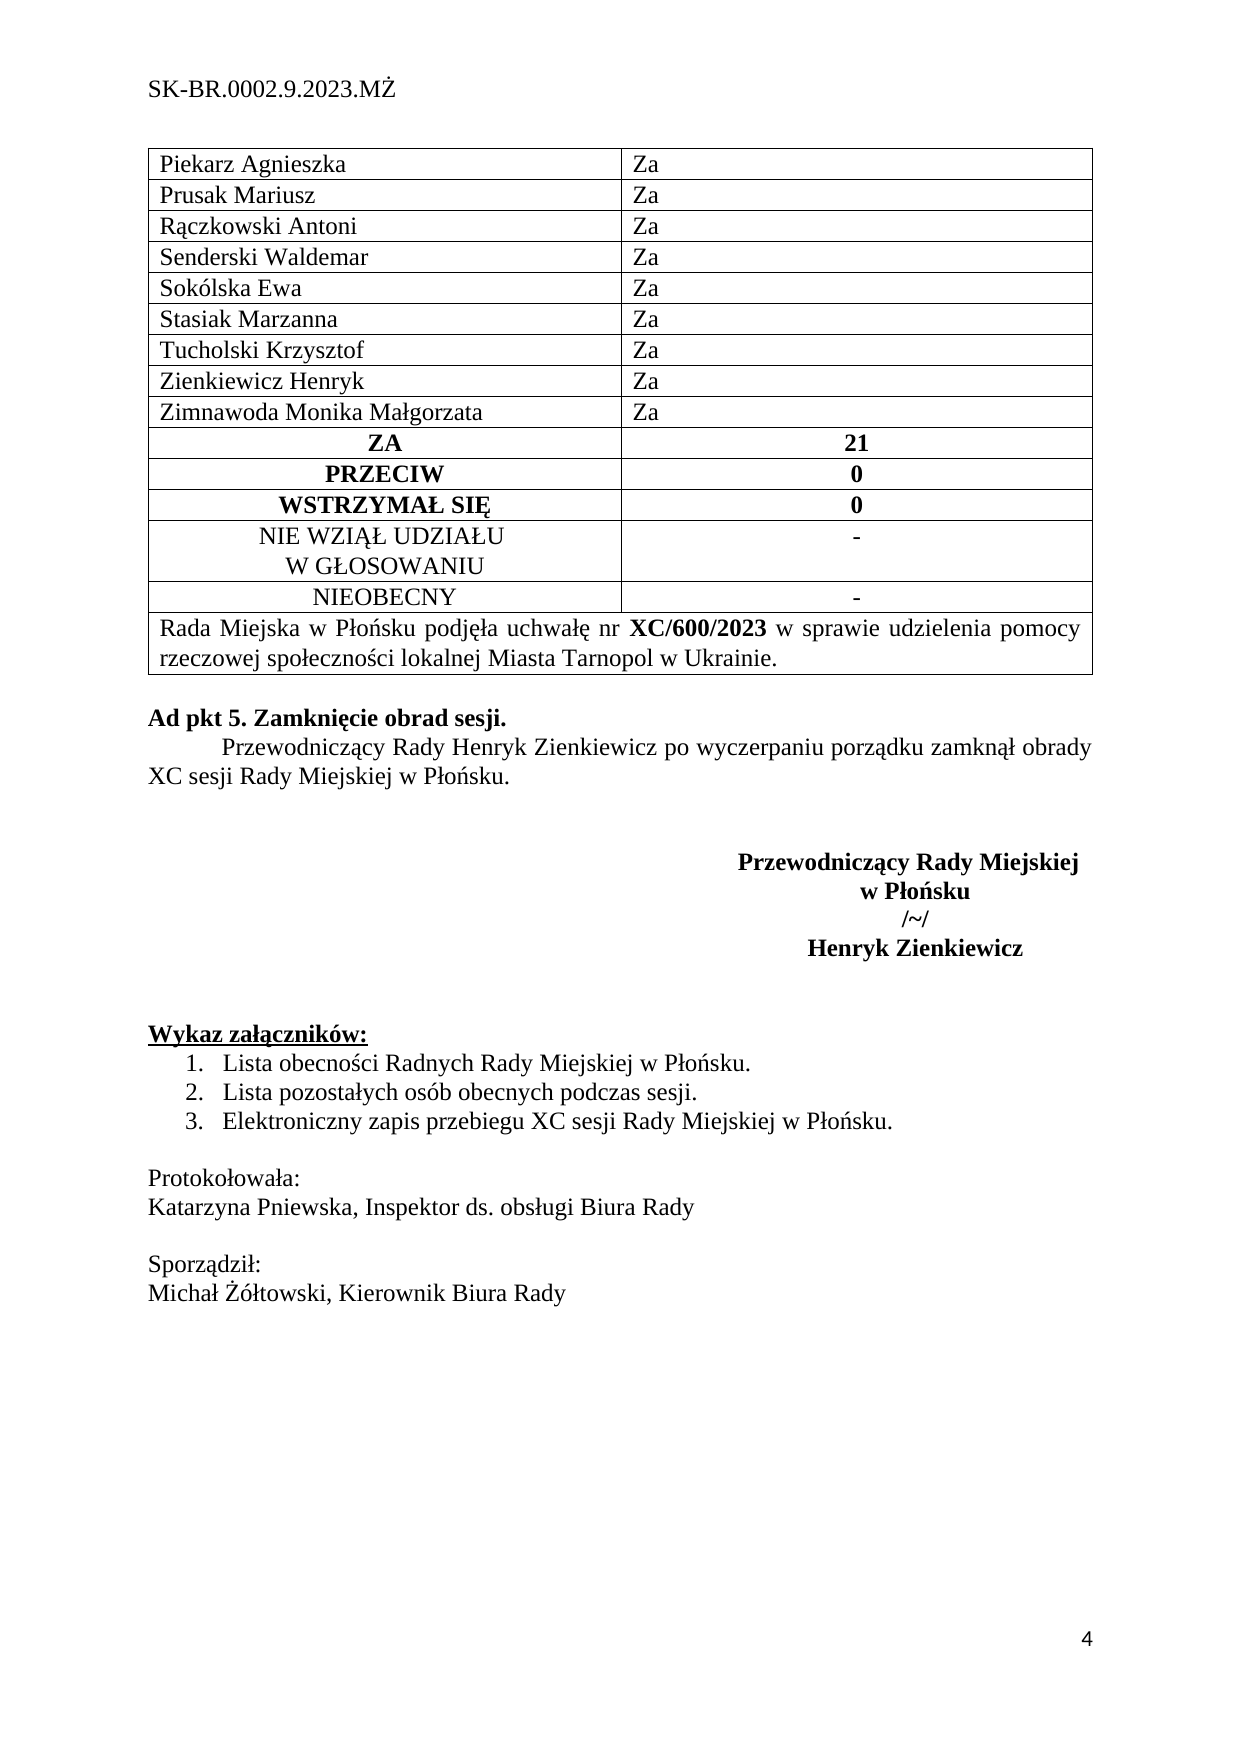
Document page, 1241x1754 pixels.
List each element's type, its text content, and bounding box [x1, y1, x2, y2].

table_cell NIE WZIĄŁ UDZIAŁU W GŁOSOWANIU [149, 521, 621, 581]
text Wykaz załączników: [148, 1019, 1093, 1048]
table_cell Za [622, 304, 1092, 334]
text Katarzyna Pniewska, Inspektor ds. obsługi Biura Rady [148, 1192, 1093, 1221]
table_cell Piekarz Agnieszka [149, 149, 621, 179]
table_cell Sokólska Ewa [149, 273, 621, 303]
table_cell Senderski Waldemar [149, 242, 621, 272]
table_cell Za [622, 366, 1092, 396]
list Elektroniczny zapis przebiegu XC sesji Rady Miejskiej w Płońsku. [185, 1106, 1093, 1134]
table_cell WSTRZYMAŁ SIĘ [149, 490, 621, 520]
text Przewodniczący Rady Henryk Zienkiewicz po wyczerpaniu porządku zamknął obrady XC sesji Rady Miejskiej w Płońsku. [148, 732, 1093, 789]
table_cell Tucholski Krzysztof [149, 335, 621, 365]
text w Płońsku [738, 876, 1093, 904]
table_cell 0 [622, 459, 1092, 489]
table_cell Za [622, 180, 1092, 210]
table_cell Za [622, 149, 1092, 179]
text Ad pkt 5. Zamknięcie obrad sesji. [148, 703, 1093, 732]
table_cell ZA [149, 428, 621, 458]
text Przewodniczący Rady Miejskiej [664, 847, 1093, 876]
table_cell Zienkiewicz Henryk [149, 366, 621, 396]
text Protokołowała: [148, 1163, 1093, 1192]
table_cell - [622, 582, 1092, 612]
table_cell Za [622, 242, 1092, 272]
table_cell NIEOBECNY [149, 582, 621, 612]
table_cell - [622, 521, 1092, 581]
text Sporządził: [148, 1249, 1093, 1278]
table_cell 0 [622, 490, 1092, 520]
list Lista pozostałych osób obecnych podczas sesji. [185, 1077, 1093, 1106]
table_cell Za [622, 397, 1092, 427]
table_cell Za [622, 273, 1092, 303]
table_cell Stasiak Marzanna [149, 304, 621, 334]
list Lista obecności Radnych Rady Miejskiej w Płońsku. [185, 1048, 1093, 1077]
table_cell Za [622, 211, 1092, 241]
table_cell Za [622, 335, 1092, 365]
text /~/ [738, 904, 1093, 933]
table_cell PRZECIW [149, 459, 621, 489]
text Henryk Zienkiewicz [738, 933, 1093, 962]
table_cell Zimnawoda Monika Małgorzata [149, 397, 621, 427]
table_cell Prusak Mariusz [149, 180, 621, 210]
text Michał Żółtowski, Kierownik Biura Rady [148, 1278, 1093, 1307]
table_cell 21 [622, 428, 1092, 458]
table_cell Rączkowski Antoni [149, 211, 621, 241]
table_cell Rada Miejska w Płońsku podjęła uchwałę nr XC/600/2023 w sprawie udzielenia pomocy rzeczowej społeczności lokalnej Miasta Tarnopol w Ukrainie. [149, 613, 1092, 673]
